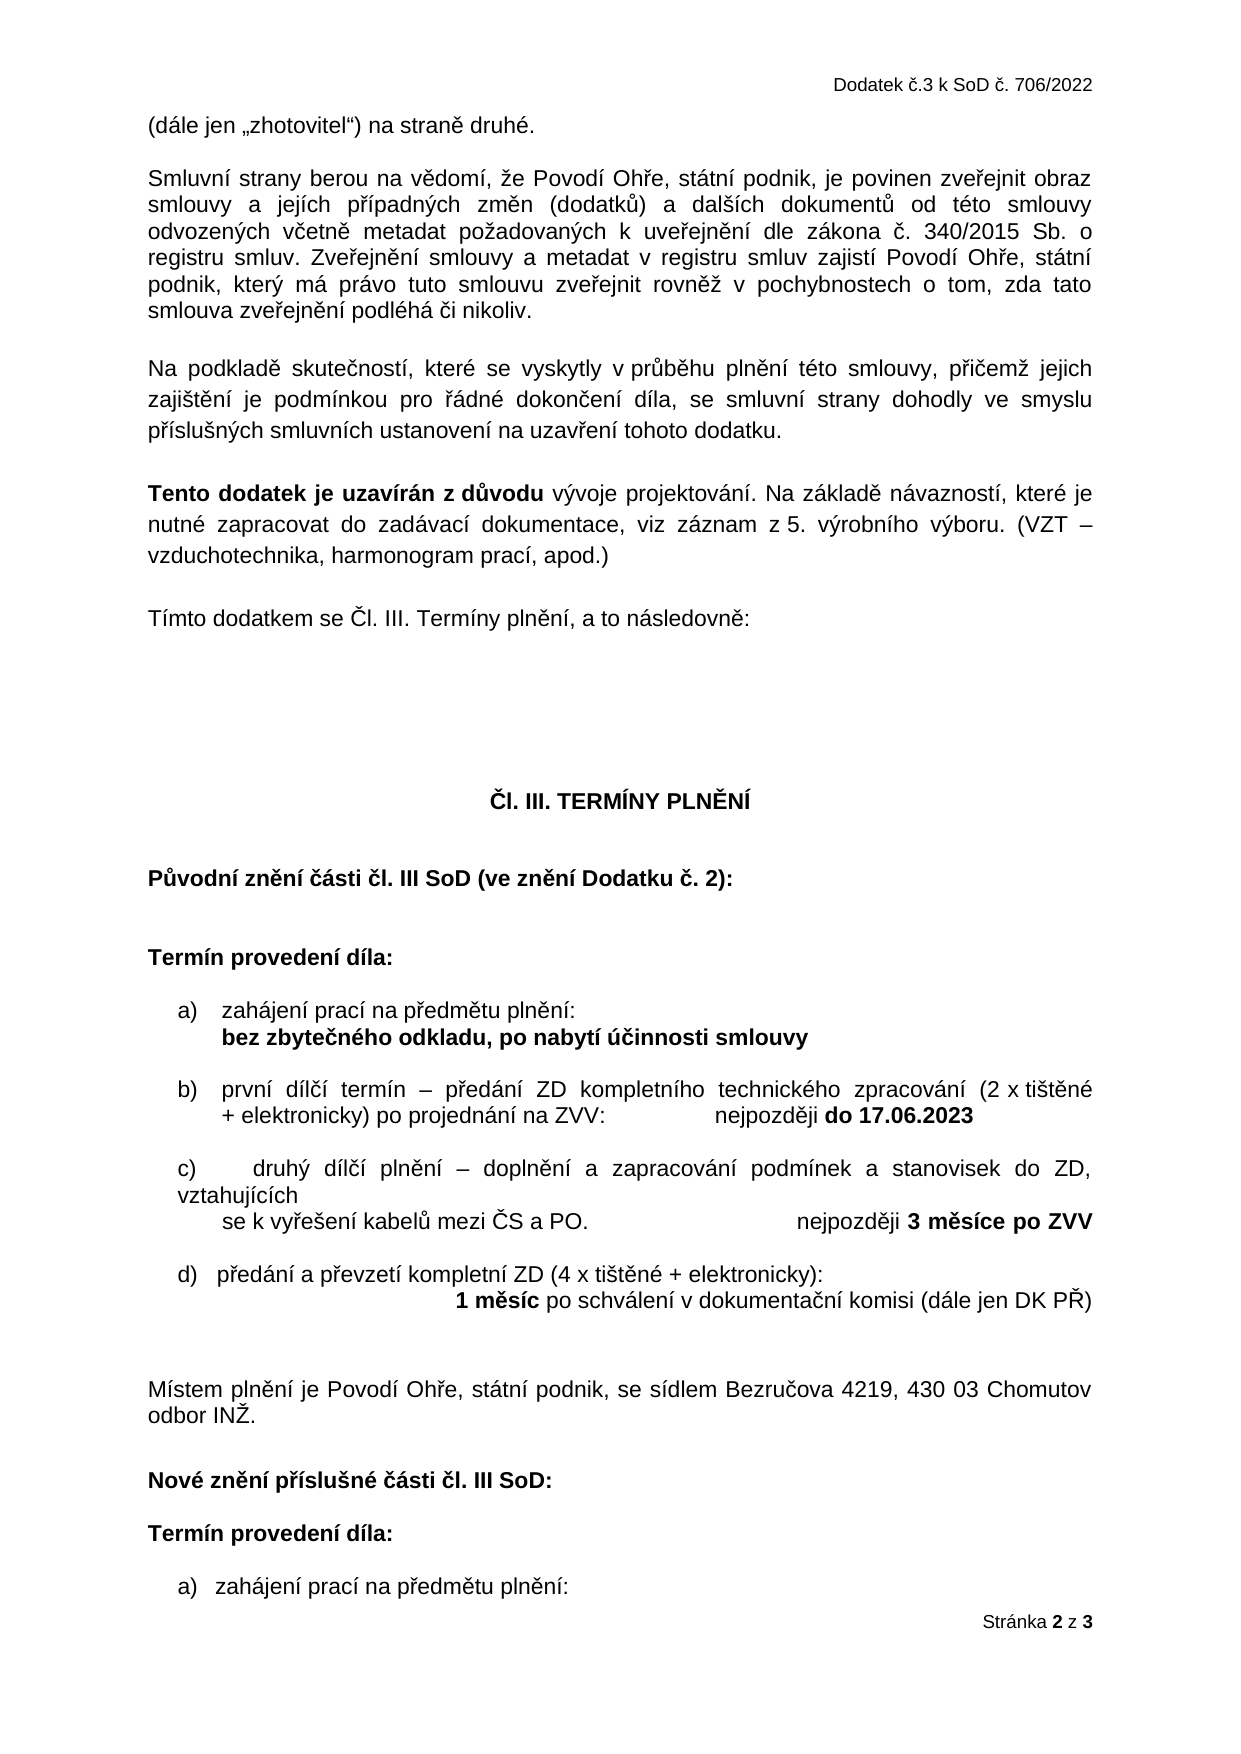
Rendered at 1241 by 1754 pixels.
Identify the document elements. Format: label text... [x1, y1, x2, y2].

text Smluvní strany berou na vědomí, že Povodí Ohře, státní podnik, je povinen zveřejnit obraz smlouvy a jejích případných změn (dodatků) a dalších dokumentů od této smlouvy odvozených včetně metadat požadovaných k uveřejnění dle zákona č. 340/2015 Sb. o registru smluv. Zveřejnění smlouvy a metadat v registru smluv zajistí Povodí Ohře, státní podnik, který má právo tuto smlouvu zveřejnit rovněž v pochybnostech o tom, zda tato smlouva zveřejnění podléhá či nikoliv. [148, 165, 1093, 323]
text c) druhý dílčí plnění – doplnění a zapracování podmínek a stanovisek do ZD, vztahujících [177, 1155, 1093, 1208]
list první dílčí termín – předání ZD kompletního technického zpracování (2 x tištěné + elektronicky) po projednání na ZVV: nejpozději do 17.06.2023 [177, 1076, 1093, 1129]
text Na podkladě skutečností, které se vyskytly v průběhu plnění této smlouvy, přičemž jejich zajištění je podmínkou pro řádné dokončení díla, se smluvní strany dohodly ve smyslu příslušných smluvních ustanovení na uzavření tohoto dodatku. [148, 349, 1093, 443]
text bez zbytečného odkladu, po nabytí účinnosti smlouvy [148, 1023, 1093, 1050]
list zahájení prací na předmětu plnění: [177, 997, 1093, 1023]
text Tento dodatek je uzavírán z důvodu vývoje projektování. Na základě návazností, které je nutné zapracovat do zadávací dokumentace, viz záznam z 5. výrobního výboru. (VZT – vzduchotechnika, harmonogram prací, apod.) [148, 474, 1093, 568]
text Čl. III. TERMÍNY PLNĚNÍ [148, 788, 1093, 814]
text Místem plnění je Povodí Ohře, státní podnik, se sídlem Bezručova 4219, 430 03 Chomutov odbor INŽ. [148, 1376, 1093, 1428]
list zahájení prací na předmětu plnění: [177, 1573, 1093, 1599]
text (dále jen „zhotovitel“) na straně druhé. [148, 112, 1093, 139]
text d) předání a převzetí kompletní ZD (4 x tištěné + elektronicky): [148, 1261, 1093, 1287]
text Termín provedení díla: [148, 944, 1093, 971]
text Termín provedení díla: [148, 1520, 1093, 1546]
text Tímto dodatkem se Čl. III. Termíny plnění, a to následovně: [148, 599, 1093, 631]
text Původní znění části čl. III SoD (ve znění Dodatku č. 2): [148, 865, 1093, 892]
text Nové znění příslušné části čl. III SoD: [148, 1467, 1093, 1494]
text 1 měsíc po schválení v dokumentační komisi (dále jen DK PŘ) [443, 1287, 1093, 1313]
text se k vyřešení kabelů mezi ČS a PO. nejpozději 3 měsíce po ZVV [177, 1208, 1093, 1261]
